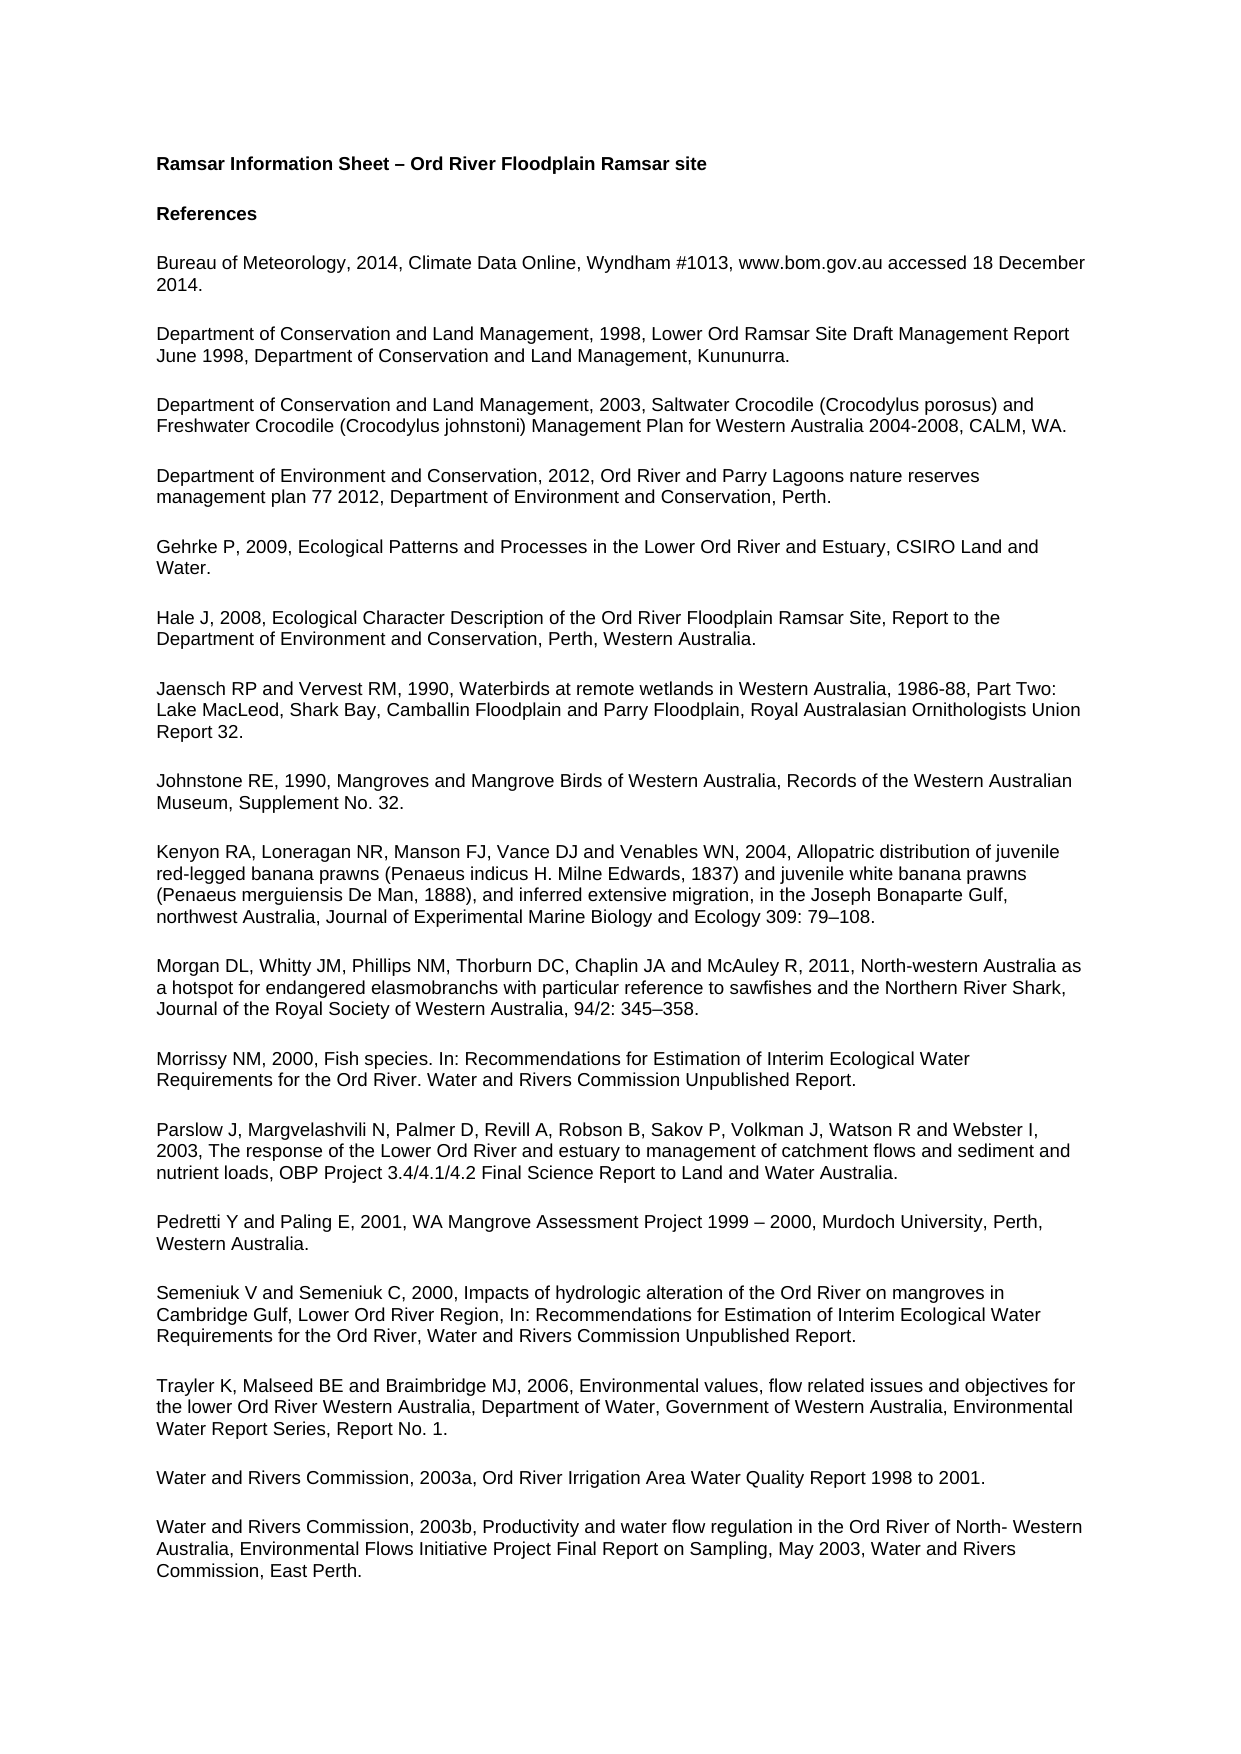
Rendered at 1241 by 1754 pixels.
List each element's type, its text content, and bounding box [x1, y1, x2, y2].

text Morgan DL, Whitty JM, Phillips NM, Thorburn DC, Chaplin JA and McAuley R, 2011, North-western Australia as a hotspot for endangered elasmobranchs with particular reference to sawfishes and the Northern River Shark, Journal of the Royal Society of Western Australia, 94/2: 345–358. [156, 955, 1090, 1020]
text Water and Rivers Commission, 2003a, Ord River Irrigation Area Water Quality Report 1998 to 2001. [156, 1467, 1090, 1488]
text Ramsar Information Sheet – Ord River Floodplain Ramsar site [156, 153, 1090, 175]
text Department of Conservation and Land Management, 1998, Lower Ord Ramsar Site Draft Management Report June 1998, Department of Conservation and Land Management, Kununurra. [156, 323, 1090, 366]
text Gehrke P, 2009, Ecological Patterns and Processes in the Lower Ord River and Estuary, CSIRO Land and Water. [156, 536, 1090, 579]
text Bureau of Meteorology, 2014, Climate Data Online, Wyndham #1013, www.bom.gov.au accessed 18 December 2014. [156, 252, 1090, 295]
text References [156, 202, 1090, 224]
text Kenyon RA, Loneragan NR, Manson FJ, Vance DJ and Venables WN, 2004, Allopatric distribution of juvenile red-legged banana prawns (Penaeus indicus H. Milne Edwards, 1837) and juvenile white banana prawns (Penaeus merguiensis De Man, 1888), and inferred extensive migration, in the Joseph Bonaparte Gulf, northwest Australia, Journal of Experimental Marine Biology and Ecology 309: 79–108. [156, 841, 1090, 927]
text Department of Conservation and Land Management, 2003, Saltwater Crocodile (Crocodylus porosus) and Freshwater Crocodile (Crocodylus johnstoni) Management Plan for Western Australia 2004-2008, CALM, WA. [156, 394, 1090, 437]
text Hale J, 2008, Ecological Character Description of the Ord River Floodplain Ramsar Site, Report to the Department of Environment and Conservation, Perth, Western Australia. [156, 607, 1090, 650]
text Morrissy NM, 2000, Fish species. In: Recommendations for Estimation of Interim Ecological Water Requirements for the Ord River. Water and Rivers Commission Unpublished Report. [156, 1047, 1090, 1091]
text Water and Rivers Commission, 2003b, Productivity and water flow regulation in the Ord River of North- Western Australia, Environmental Flows Initiative Project Final Report on Sampling, May 2003, Water and Rivers Commission, East Perth. [156, 1516, 1090, 1581]
text Pedretti Y and Paling E, 2001, WA Mangrove Assessment Project 1999 – 2000, Murdoch University, Perth, Western Australia. [156, 1211, 1090, 1254]
text Johnstone RE, 1990, Mangroves and Mangrove Birds of Western Australia, Records of the Western Australian Museum, Supplement No. 32. [156, 770, 1090, 813]
text Department of Environment and Conservation, 2012, Ord River and Parry Lagoons nature reserves management plan 77 2012, Department of Environment and Conservation, Perth. [156, 465, 1090, 508]
text Parslow J, Margvelashvili N, Palmer D, Revill A, Robson B, Sakov P, Volkman J, Watson R and Webster I, 2003, The response of the Lower Ord River and estuary to management of catchment flows and sediment and nutrient loads, OBP Project 3.4/4.1/4.2 Final Science Report to Land and Water Australia. [156, 1118, 1090, 1183]
text Semeniuk V and Semeniuk C, 2000, Impacts of hydrologic alteration of the Ord River on mangroves in Cambridge Gulf, Lower Ord River Region, In: Recommendations for Estimation of Interim Ecological Water Requirements for the Ord River, Water and Rivers Commission Unpublished Report. [156, 1282, 1090, 1347]
text Jaensch RP and Vervest RM, 1990, Waterbirds at remote wetlands in Western Australia, 1986-88, Part Two: Lake MacLeod, Shark Bay, Camballin Floodplain and Parry Floodplain, Royal Australasian Ornithologists Union Report 32. [156, 677, 1090, 742]
text Trayler K, Malseed BE and Braimbridge MJ, 2006, Environmental values, flow related issues and objectives for the lower Ord River Western Australia, Department of Water, Government of Western Australia, Environmental Water Report Series, Report No. 1. [156, 1374, 1090, 1439]
